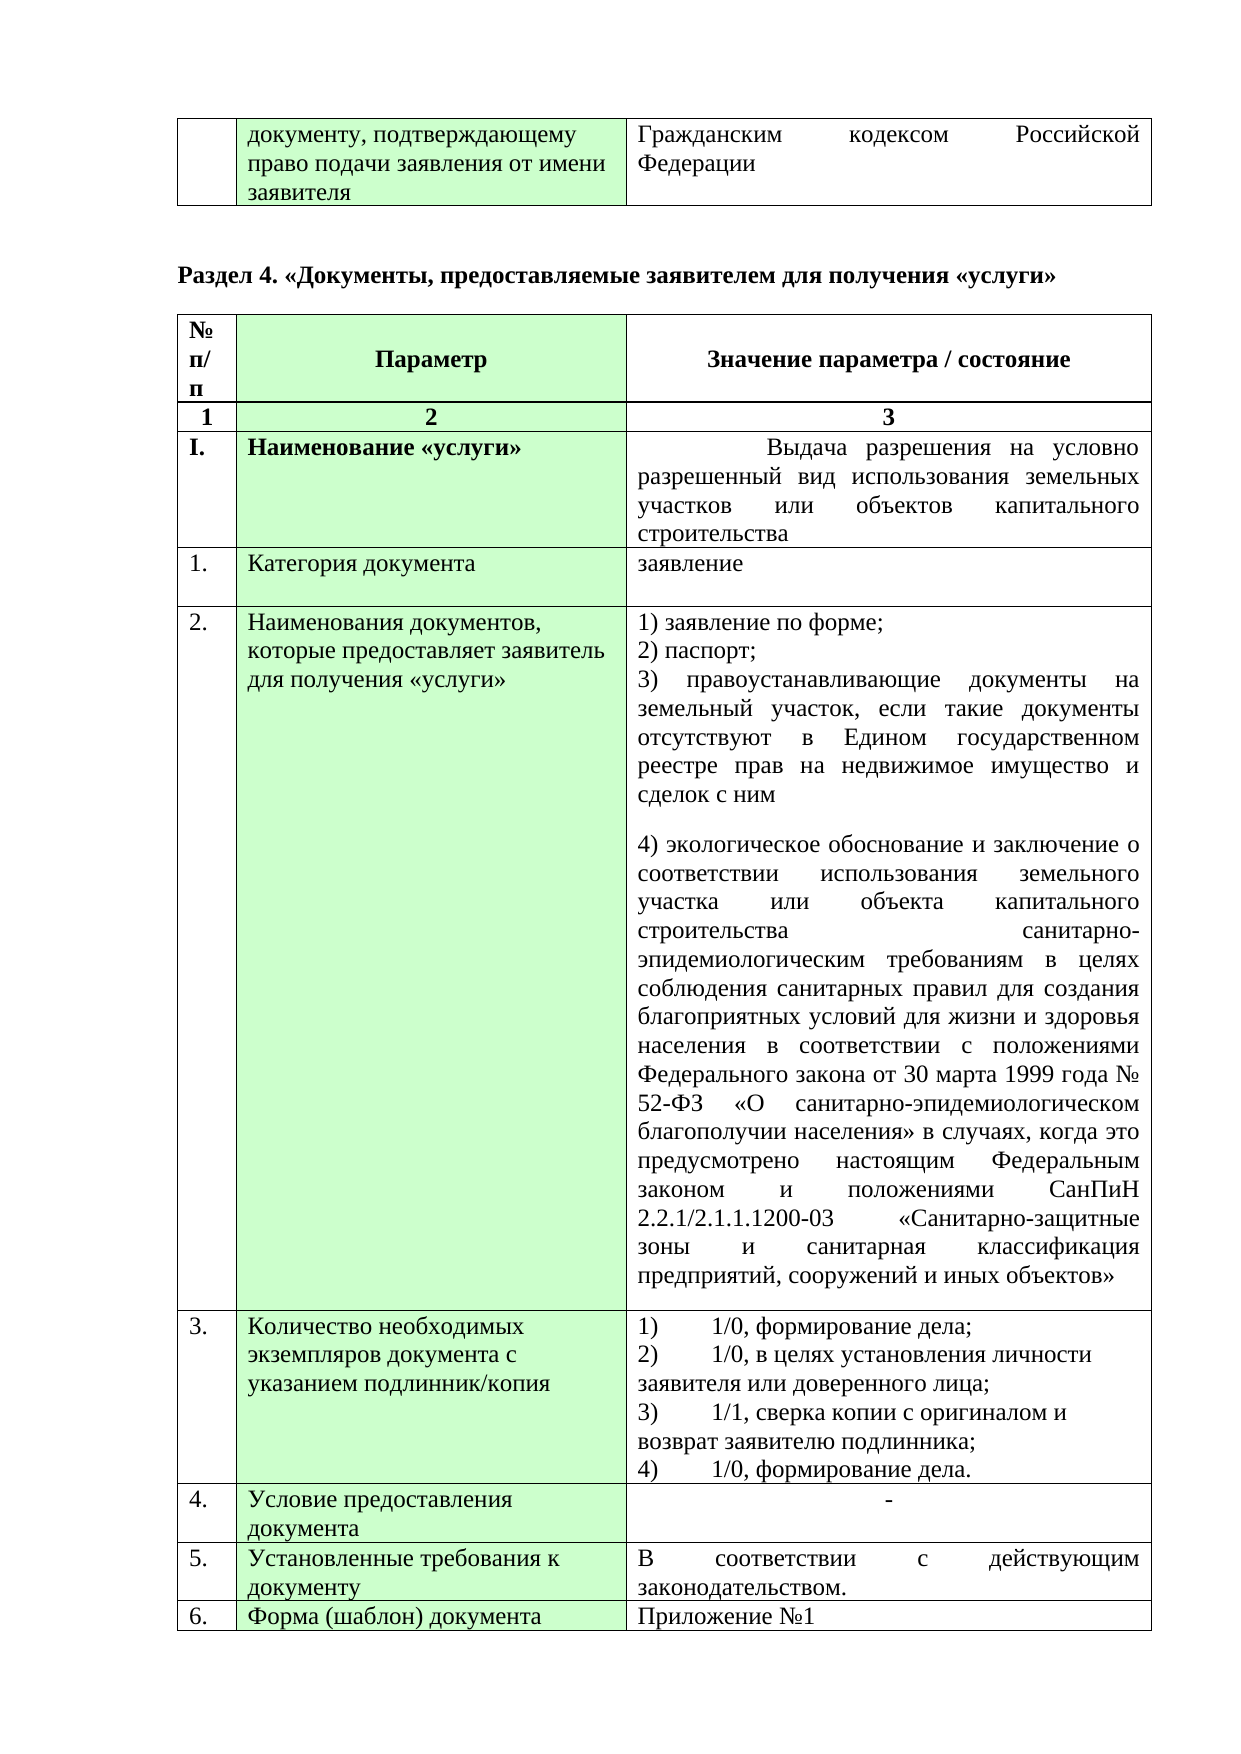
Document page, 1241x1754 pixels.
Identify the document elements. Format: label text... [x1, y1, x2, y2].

table_cell Наименование «услуги» [237, 432, 626, 547]
table_cell Условие предоставления документа [237, 1484, 626, 1542]
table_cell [627, 119, 1151, 205]
table_cell [178, 1311, 236, 1483]
table_cell заявление [627, 548, 1151, 606]
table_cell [237, 119, 626, 205]
table_cell 1) заявление по форме; 2) паспорт; 3) правоустанавливающие документы на земельный участок, если такие документы отсутствуют в Едином государственном реестре прав на недвижимое имущество и сделок с ним 4) экологическое обоснование и заключение о соответствии использования земельного участка или объекта капитального строительства санитарно-эпидемиологическим требованиям в целях соблюдения санитарных правил для создания благоприятных условий для жизни и здоровья населения в соответствии с положениями Федерального закона от 30 марта 1999 года № 52-ФЗ «О санитарно-эпидемиологическом благополучии населения» в случаях, когда это предусмотрено настоящим Федеральным законом и положениями СанПиН 2.2.1/2.1.1.1200-03 «Санитарно-защитные зоны и санитарная классификация предприятий, сооружений и иных объектов» [627, 607, 1151, 1310]
table_cell В соответствии с действующим законодательством. [627, 1543, 1151, 1600]
table_header Параметр [237, 315, 626, 401]
table_cell 1 [178, 403, 236, 431]
table_cell [178, 1543, 236, 1600]
table_cell [178, 548, 236, 606]
table_cell [178, 607, 236, 1310]
table_cell - [627, 1484, 1151, 1542]
table_header Значение параметра / состояние [627, 315, 1151, 401]
table_cell [178, 119, 236, 205]
table_cell 1/0, формирование дела; 1/0, в целях установления личности заявителя или доверенного лица; 1/1, сверка копии с оригиналом и возврат заявителю подлинника; 1/0, формирование дела. [627, 1311, 1151, 1483]
table_header № п/п [178, 315, 236, 401]
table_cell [237, 1601, 626, 1630]
table_cell Выдача разрешения на условно разрешенный вид использования земельных участков или объектов капитального строительства [627, 432, 1151, 547]
table_cell 2 [237, 403, 626, 431]
table_cell [178, 1601, 236, 1630]
table_cell Наименования документов, которые предоставляет заявитель для получения «услуги» [237, 607, 626, 1310]
table_cell 3 [627, 403, 1151, 431]
table_cell Приложение №1 [627, 1601, 1151, 1630]
table_cell [178, 1484, 236, 1542]
text Раздел 4. «Документы, предоставляемые заявителем для получения «услуги» [177, 260, 1152, 289]
table_cell Количество необходимых экземпляров документа с указанием подлинник/копия [237, 1311, 626, 1483]
table_cell Установленные требования к документу [237, 1543, 626, 1600]
table_cell I. [178, 432, 236, 547]
table_cell Категория документа [237, 548, 626, 606]
